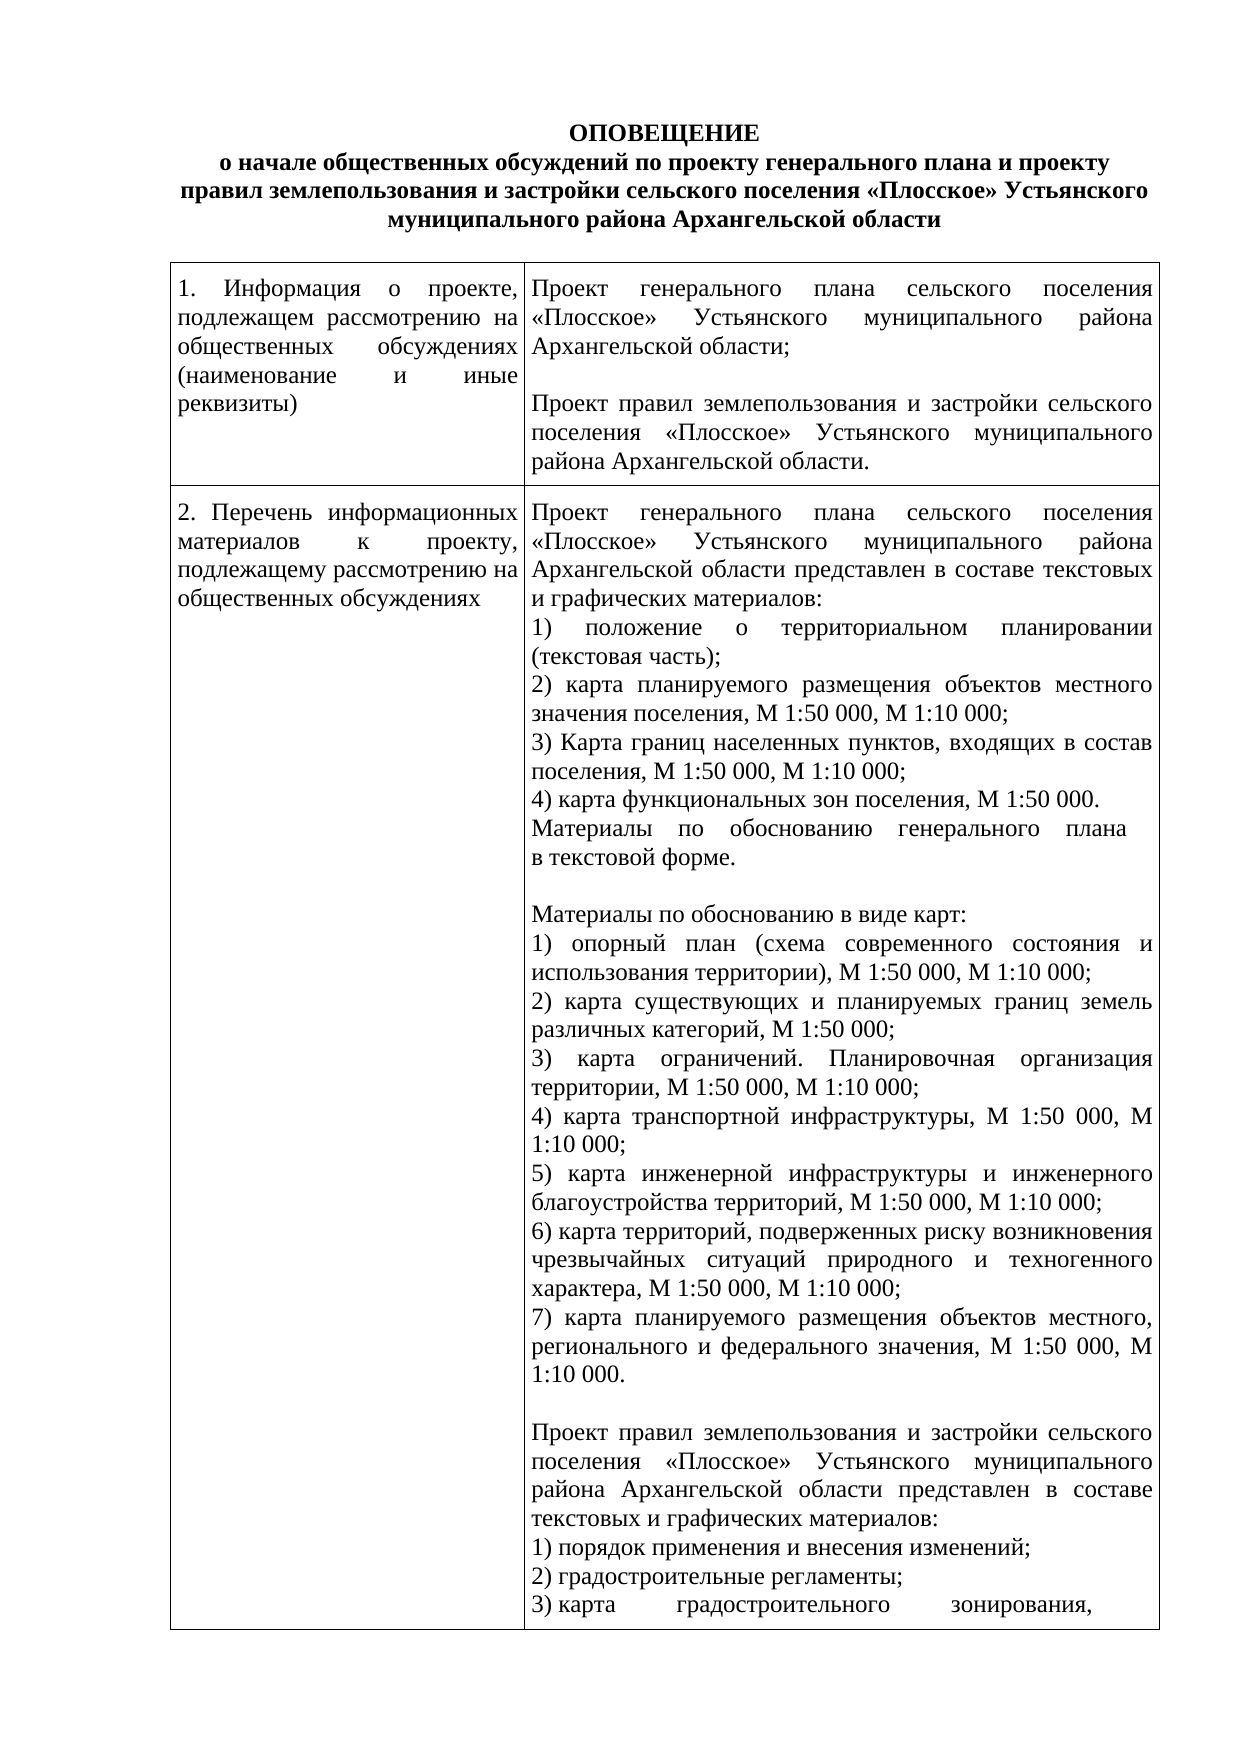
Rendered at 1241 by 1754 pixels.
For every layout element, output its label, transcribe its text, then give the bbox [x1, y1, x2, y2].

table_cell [171, 486, 524, 1629]
table_header 1. Информация о проекте, подлежащем рассмотрению на общественных обсуждениях (наименование и иные реквизиты) [171, 263, 524, 485]
text о начале общественных обсуждений по проекту генерального плана и проекту правил землепользования и застройки сельского поселения «Плосское» Устьянского муниципального района Архангельской области [177, 147, 1152, 233]
table_header Проект генерального плана сельского поселения «Плосское» Устьянского муниципального района Архангельской области; Проект правил землепользования и застройки сельского поселения «Плосское» Устьянского муниципального района Архангельской области. [525, 263, 1159, 485]
text ОПОВЕЩЕНИЕ [177, 118, 1152, 147]
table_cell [525, 486, 1159, 1629]
